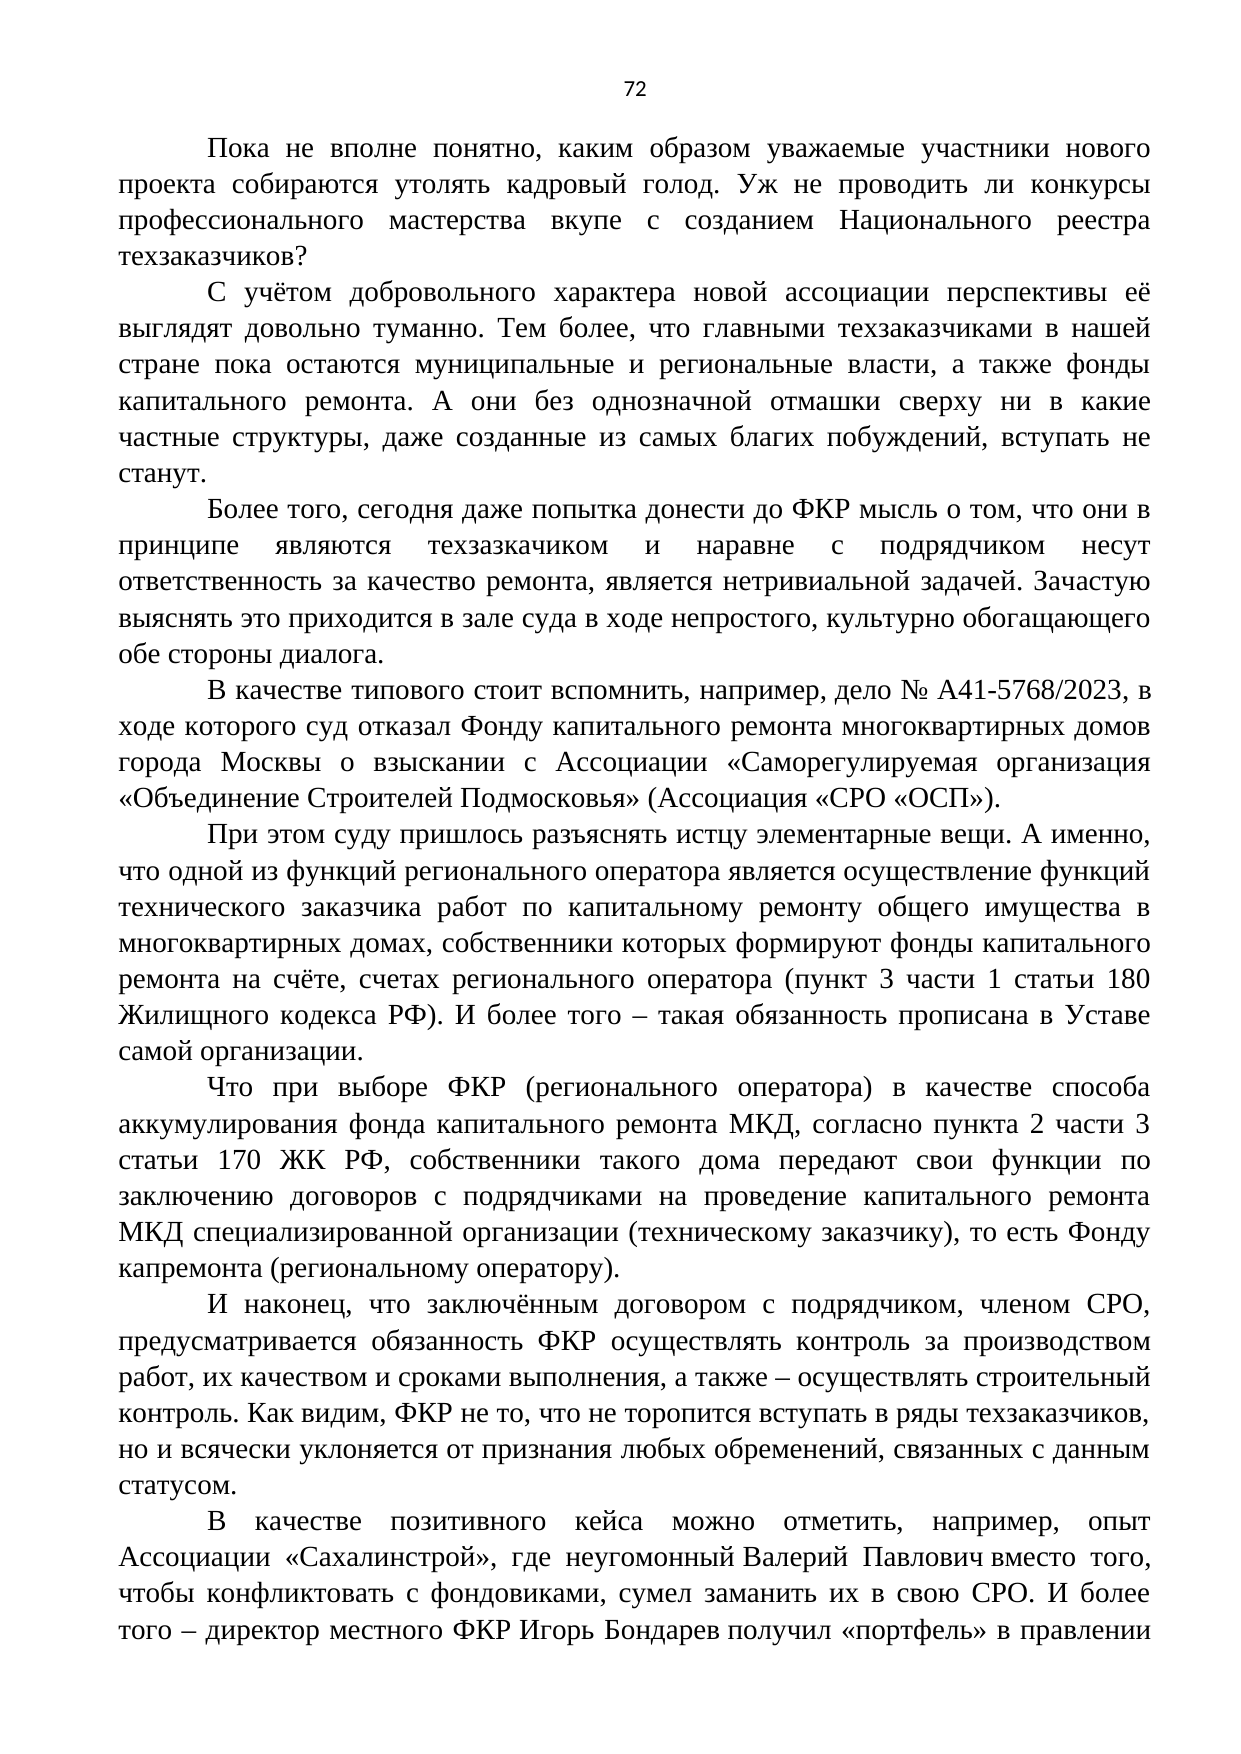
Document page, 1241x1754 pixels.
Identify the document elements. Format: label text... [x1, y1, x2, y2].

text При этом суду пришлось разъяснять истцу элементарные вещи. А именно, что одной из функций регионального оператора является осуществление функций технического заказчика работ по капитальному ремонту общего имущества в многоквартирных домах, собственники которых формируют фонды капитального ремонта на счёте, счетах регионального оператора (пункт 3 части 1 статьи 180 Жилищного кодекса РФ). И более того – такая обязанность прописана в Уставе самой организации. [118, 817, 1152, 1067]
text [118, 1503, 1152, 1645]
text Пока не вполне понятно, каким образом уважаемые участники нового проекта собираются утолять кадровый голод. Уж не проводить ли конкурсы профессионального мастерства вкупе с созданием Национального реестра техзаказчиков? [118, 130, 1152, 272]
text Что при выборе ФКР (регионального оператора) в качестве способа аккумулирования фонда капитального ремонта МКД, согласно пункта 2 части 3 статьи 170 ЖК РФ, собственники такого дома передают свои функции по заключению договоров с подрядчиками на проведение капитального ремонта МКД специализированной организации (техническому заказчику), то есть Фонду капремонта (региональному оператору). [118, 1069, 1152, 1284]
text И наконец, что заключённым договором с подрядчиком, членом СРО, предусматривается обязанность ФКР осуществлять контроль за производством работ, их качеством и сроками выполнения, а также – осуществлять строительный контроль. Как видим, ФКР не то, что не торопится вступать в ряды техзаказчиков, но и всячески уклоняется от признания любых обременений, связанных с данным статусом. [118, 1286, 1152, 1501]
text В качестве типового стоит вспомнить, например, дело № А41-5768/2023, в ходе которого суд отказал Фонду капитального ремонта многоквартирных домов города Москвы о взыскании с Ассоциации «Саморегулируемая организация «Объединение Строителей Подмосковья» (Ассоциация «СРО «ОСП»). [118, 672, 1152, 814]
text С учётом добровольного характера новой ассоциации перспективы её выглядят довольно туманно. Тем более, что главными техзаказчиками в нашей стране пока остаются муниципальные и региональные власти, а также фонды капитального ремонта. А они без однозначной отмашки сверху ни в какие частные структуры, даже созданные из самых благих побуждений, вступать не станут. [118, 274, 1152, 489]
text Более того, сегодня даже попытка донести до ФКР мысль о том, что они в принципе являются техзазкачиком и наравне с подрядчиком несут ответственность за качество ремонта, является нетривиальной задачей. Зачастую выяснять это приходится в зале суда в ходе непростого, культурно обогащающего обе стороны диалога. [118, 491, 1152, 669]
